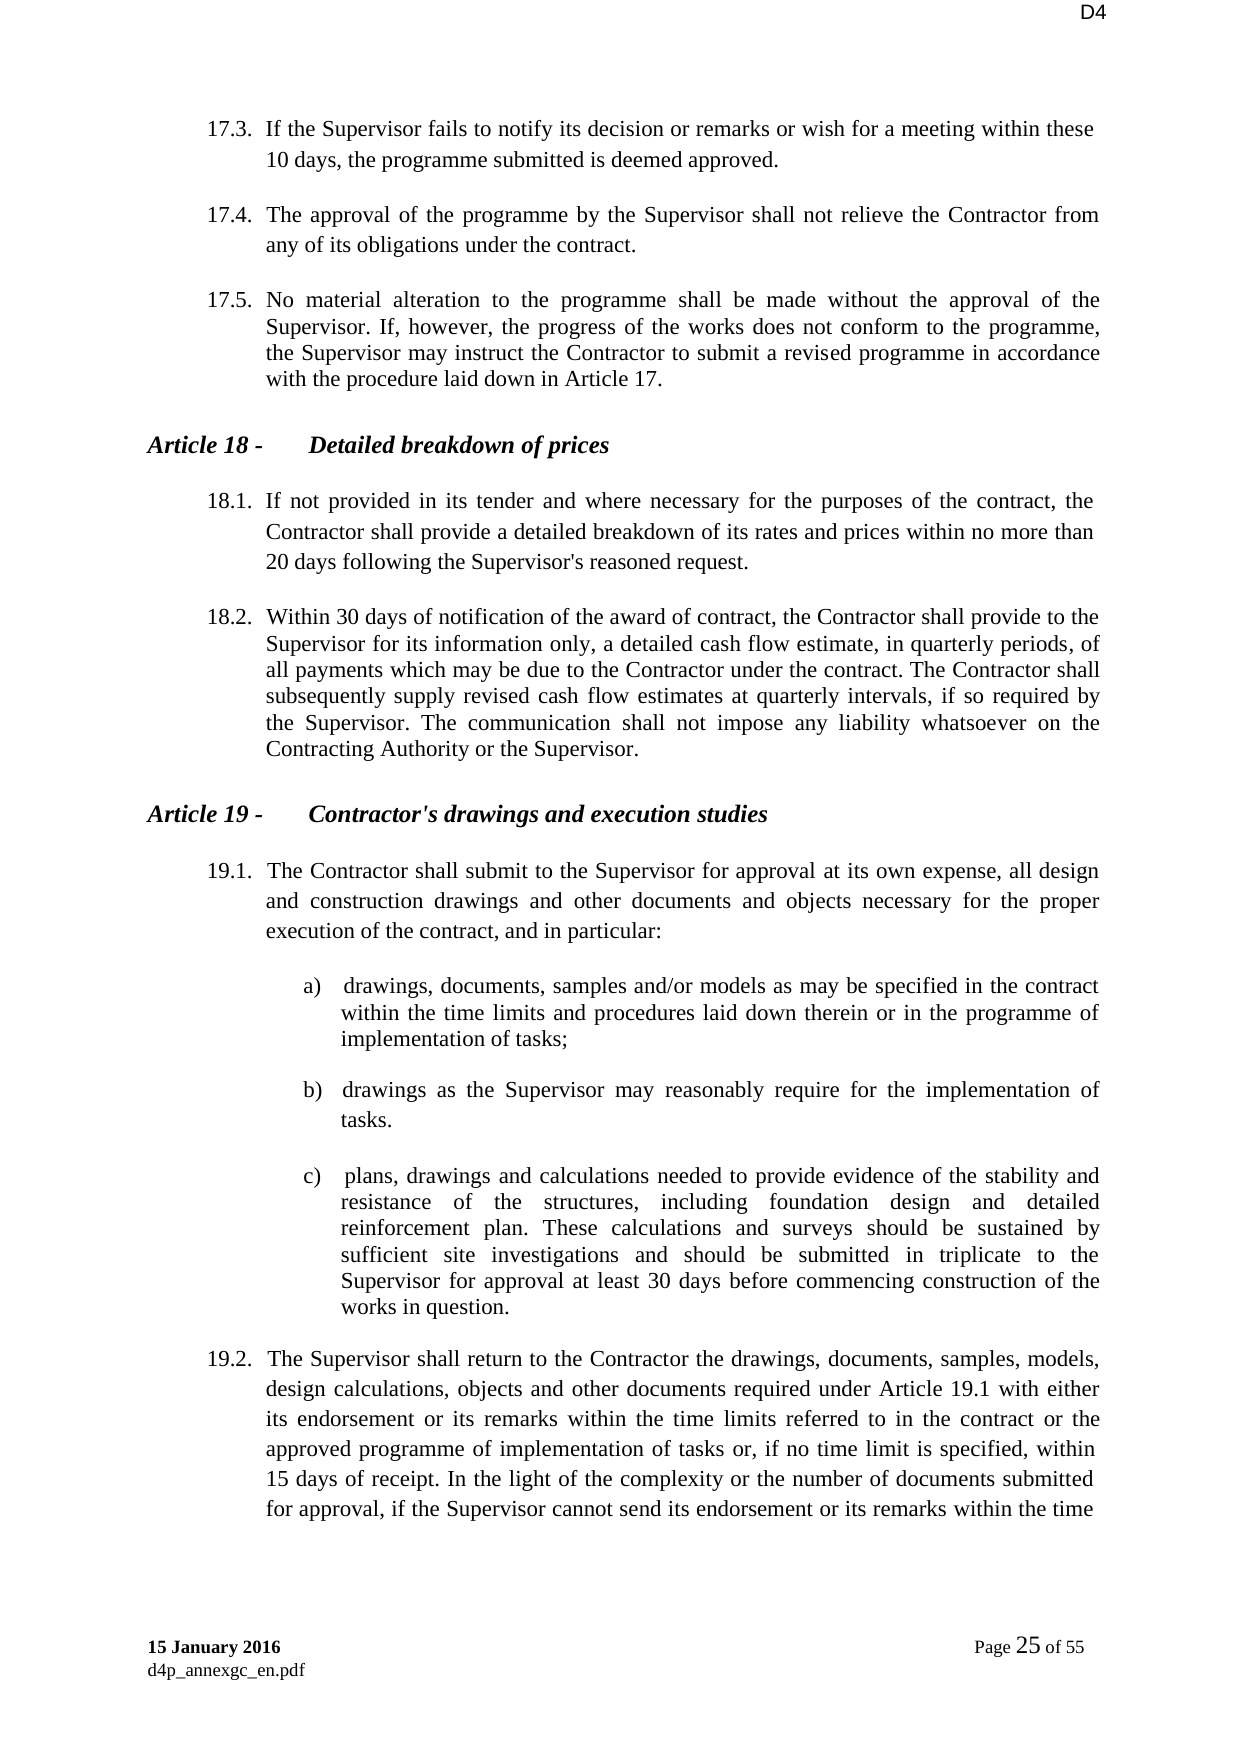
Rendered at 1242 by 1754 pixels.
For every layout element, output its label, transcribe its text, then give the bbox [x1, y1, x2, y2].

text b) drawings as the Supervisor may reasonably require for the implementation of tasks. [303, 1077, 1099, 1133]
text 18.1. If not provided in its tender and where necessary for the purposes of the contract, the [207, 487, 1108, 514]
text 15 days of receipt. In the light of the complexity or the number of documents submitted for approval, if the Supervisor cannot send its endorsement or its remarks within the time [266, 1465, 1099, 1521]
text 20 days following the Supervisor's reasoned request. [266, 548, 1108, 574]
text 19.2. The Supervisor shall return to the Contractor the drawings, documents, samples, models, design calculations, objects and other documents required under Article 19.1 with either its endorsement or its remarks within the time limits referred to in the contract or the approved programme of implementation of tasks or, if no time limit is specified, within [207, 1345, 1100, 1461]
text 17.3. If the Supervisor fails to notify its decision or remarks or wish for a meeting within these [207, 115, 1108, 142]
text Article 19 - Contractor's drawings and execution studies [147, 799, 1108, 828]
text Contractor shall provide a detailed breakdown of its rates and prices within no more than [266, 518, 1108, 544]
text 17.4. The approval of the programme by the Supervisor shall not relieve the Contractor from any of its obligations under the contract. [207, 201, 1099, 258]
text 19.1. The Contractor shall submit to the Supervisor for approval at its own expense, all design and construction drawings and other documents and objects necessary for the proper execution of the contract, and in particular: [207, 857, 1100, 944]
text a) drawings, documents, samples and/or models as may be specified in the contract within the time limits and procedures laid down therein or in the programme of implementation of tasks; [303, 972, 1099, 1052]
text c) plans, drawings and calculations needed to provide evidence of the stability and resistance of the structures, including foundation design and detailed reinforcement plan. These calculations and surveys should be sustained by sufficient site investigations and should be submitted in triplicate to the Supervisor for approval at least 30 days before commencing construction of the works in question. [303, 1162, 1100, 1320]
text 17.5. No material alteration to the programme shall be made without the approval of the Supervisor. If, however, the progress of the works does not conform to the programme, the Supervisor may instruct the Contractor to submit a revised programme in accordance with the procedure laid down in Article 17. [207, 286, 1100, 392]
text 18.2. Within 30 days of notification of the award of contract, the Contractor shall provide to the Supervisor for its information only, a detailed cash flow estimate, in quarterly periods, of all payments which may be due to the Contractor under the contract. The Contractor shall subsequently supply revised cash flow estimates at quarterly intervals, if so required by the Supervisor. The communication shall not impose any liability whatsoever on the Contracting Authority or the Supervisor. [207, 603, 1100, 761]
text Article 18 - Detailed breakdown of prices [147, 430, 1108, 459]
text 10 days, the programme submitted is deemed approved. [266, 146, 1108, 172]
